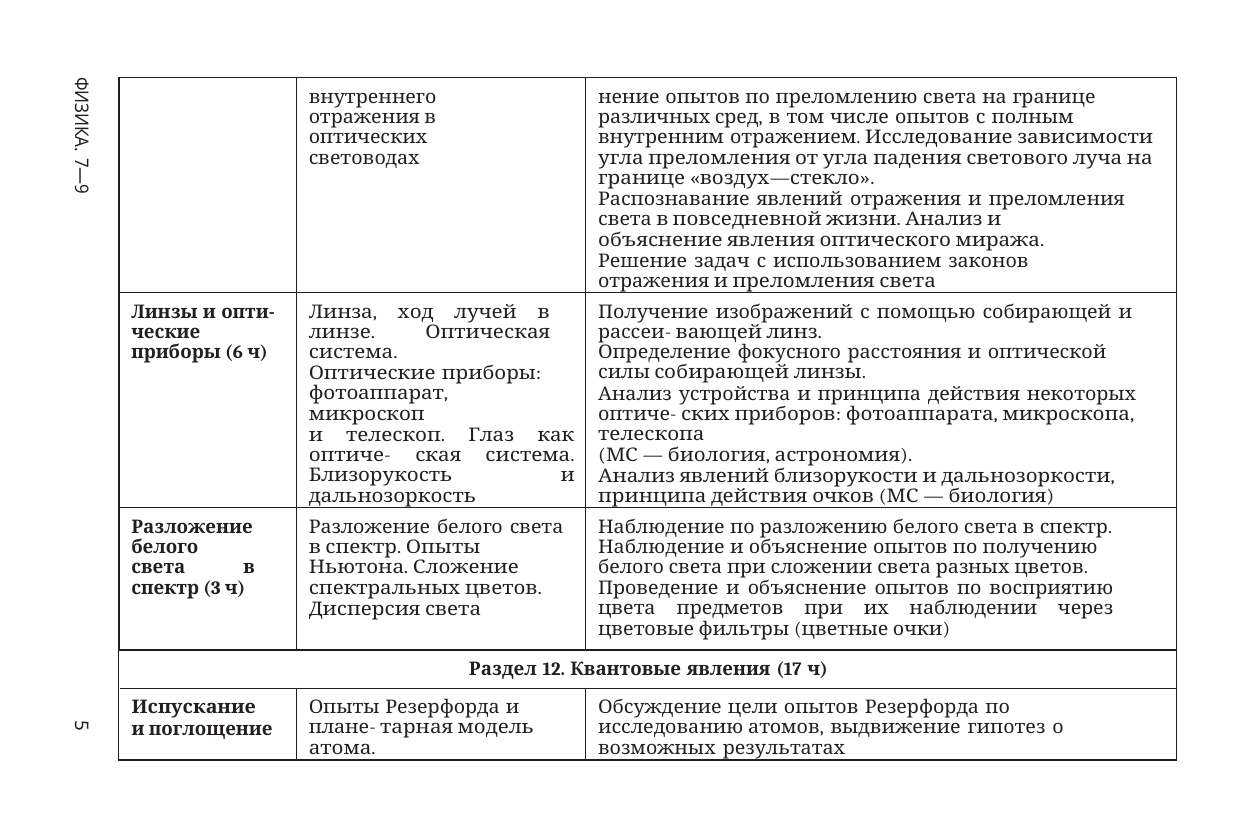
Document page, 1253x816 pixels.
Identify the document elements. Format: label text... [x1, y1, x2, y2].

table_header [120, 78, 296, 292]
table_cell Линзы и опти- ческие приборы (6 ч) [120, 293, 296, 507]
table_header внутреннего отражения в оптических световодах [297, 78, 585, 292]
table_cell Получение изображений с помощью собирающей и рассеи- вающей линз. Определение фокусного расстояния и оптической силы собирающей линзы. Анализ устройства и принципа действия некоторых оптиче- ских приборов: фотоаппарата, микроскопа, телескопа (МС — биология, астрономия). Анализ явлений близорукости и дальнозоркости, принципа действия очков (МС — биология) [586, 293, 1176, 507]
table_cell Разложение белого света в спектр. Опыты Ньютона. Сложение спектральных цветов. Дисперсия света [297, 508, 585, 649]
table_header нение опытов по преломлению света на границе различных сред, в том числе опытов с полным внутренним отражением. Исследование зависимости угла преломления от угла падения светового луча на границе «воздух—стекло». Распознавание явлений отражения и преломления света в повседневной жизни. Анализ и объяснение явления оптического миража. Решение задач с использованием законов отражения и преломления света [586, 78, 1176, 292]
table_cell Обсуждение цели опытов Резерфорда по исследованию атомов, выдвижение гипотез о возможных результатах [586, 689, 1176, 759]
table_cell Испускание и поглощение [119, 689, 296, 759]
table_cell Линза, ход лучей в линзе. Оптическая система. Оптические приборы: фотоаппарат, микроскоп и телескоп. Глаз как оптиче- ская система. Близорукость и дальнозоркость [297, 293, 585, 507]
table_cell Разложение белого света в спектр (3 ч) [120, 508, 296, 649]
table_cell Раздел 12. Квантовые явления (17 ч) [119, 651, 1176, 687]
table_cell Опыты Резерфорда и плане- тарная модель атома. [297, 689, 585, 759]
table_cell Наблюдение по разложению белого света в спектр. Наблюдение и объяснение опытов по получению белого света при сложении света разных цветов. Проведение и объяснение опытов по восприятию цвета предметов при их наблюдении через цветовые фильтры (цветные очки) [586, 508, 1176, 649]
